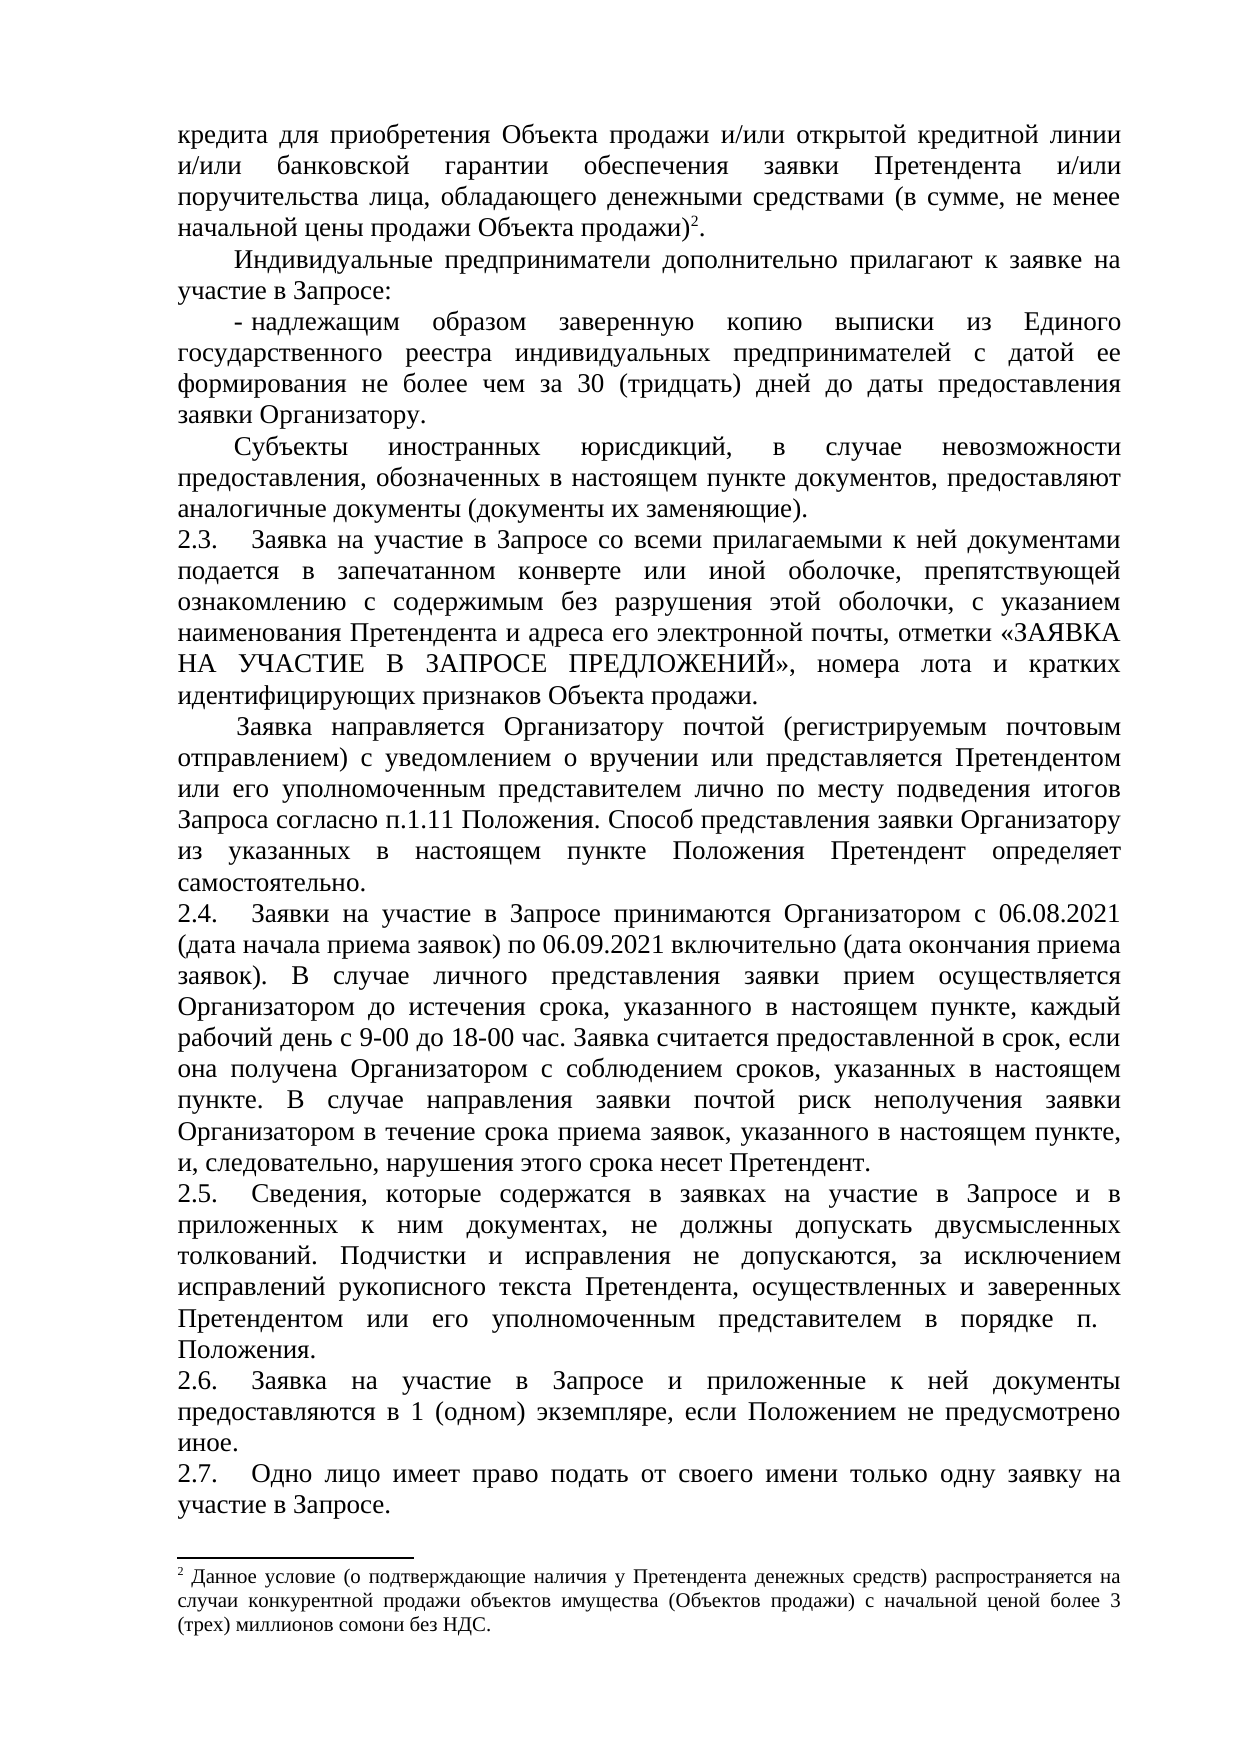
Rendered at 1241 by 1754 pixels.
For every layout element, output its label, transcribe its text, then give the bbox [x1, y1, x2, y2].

list Заявка направляется Организатору почтой (регистрируемым почтовым отправлением) с уведомлением о вручении или представляется Претендентом или его уполномоченным представителем лично по месту подведения итогов Запроса согласно п.1.11 Положения. Способ представления заявки Организатору из указанных в настоящем пункте Положения Претендент определяет самостоятельно. [177, 710, 1122, 897]
text - надлежащим образом заверенную копию выписки из Единого государственного реестра индивидуальных предпринимателей с датой ее формирования не более чем за 30 (тридцать) дней до даты предоставления заявки Организатору. [177, 305, 1122, 429]
list Сведения, которые содержатся в заявках на участие в Запросе и в приложенных к ним документах, не должны допускать двусмысленных толкований. Подчистки и исправления не допускаются, за исключением исправлений рукописного текста Претендента, осуществленных и заверенных Претендентом или его уполномоченным представителем в порядке п. 0 Положения. [177, 1177, 1122, 1364]
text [177, 118, 1122, 243]
list Заявка на участие в Запросе со всеми прилагаемыми к ней документами подается в запечатанном конверте или иной оболочке, препятствующей ознакомлению с содержимым без разрушения этой оболочки, с указанием наименования Претендента и адреса его электронной почты, отметки «ЗАЯВКА НА УЧАСТИЕ В ЗАПРОСЕ ПРЕДЛОЖЕНИЙ», номера лота и кратких идентифицирующих признаков Объекта продажи. [177, 523, 1122, 710]
list Заявки на участие в Запросе принимаются Организатором с 06.08.2021 (дата начала приема заявок) по 06.09.2021 включительно (дата окончания приема заявок). В случае личного представления заявки прием осуществляется Организатором до истечения срока, указанного в настоящем пункте, каждый рабочий день с 9-00 до 18-00 час. Заявка считается предоставленной в срок, если она получена Организатором с соблюдением сроков, указанных в настоящем пункте. В случае направления заявки почтой риск неполучения заявки Организатором в течение срока приема заявок, указанного в настоящем пункте, и, следовательно, нарушения этого срока несет Претендент. [177, 897, 1122, 1177]
text Субъекты иностранных юрисдикций, в случае невозможности предоставления, обозначенных в настоящем пункте документов, предоставляют аналогичные документы (документы их заменяющие). [177, 429, 1122, 523]
list Одно лицо имеет право подать от своего имени только одну заявку на участие в Запросе. [177, 1457, 1122, 1520]
list Заявка на участие в Запросе и приложенные к ней документы предоставляются в 1 (одном) экземпляре, если Положением не предусмотрено иное. [177, 1364, 1122, 1457]
text Индивидуальные предприниматели дополнительно прилагают к заявке на участие в Запросе: [177, 243, 1122, 305]
